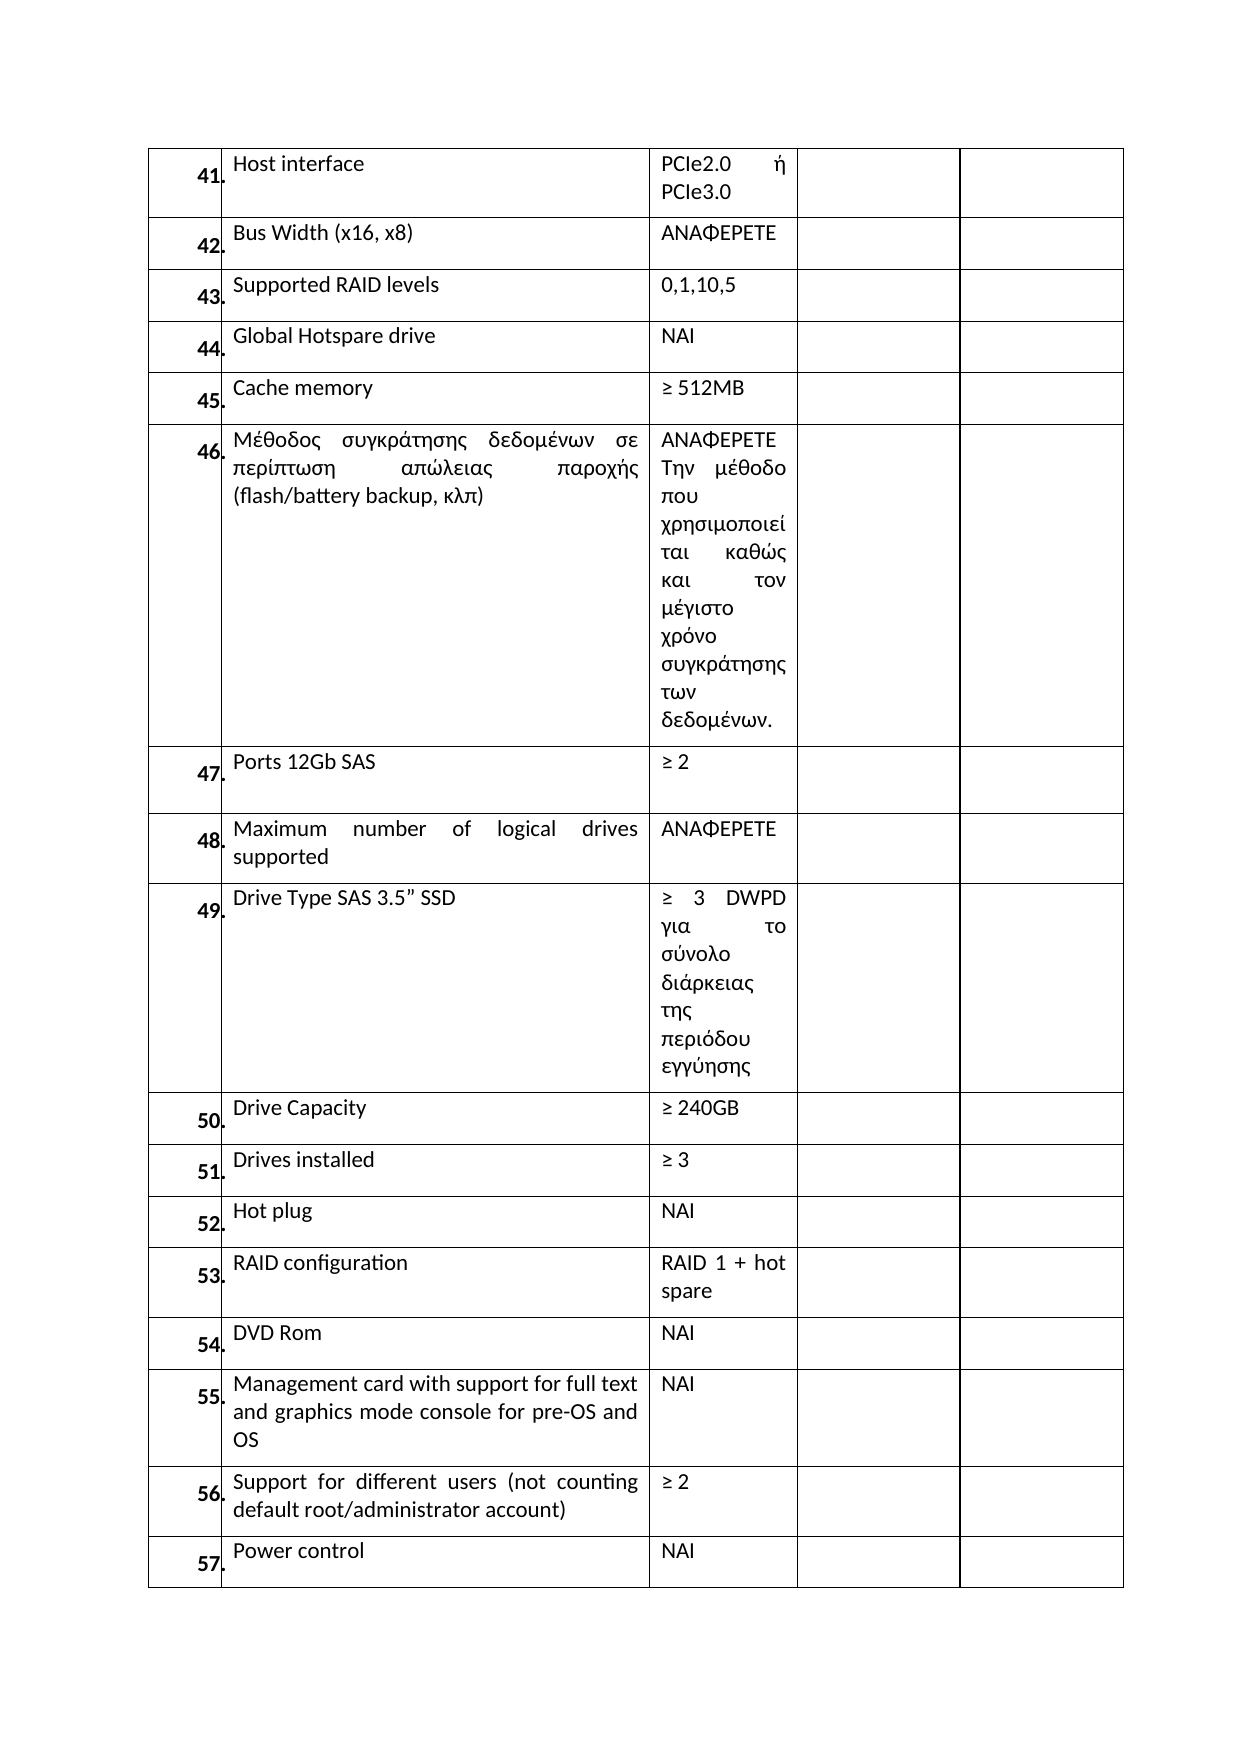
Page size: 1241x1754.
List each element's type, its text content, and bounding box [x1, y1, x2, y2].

table_cell [961, 149, 1123, 217]
table_cell [149, 1093, 221, 1144]
table_cell [149, 425, 221, 746]
table_cell [961, 747, 1123, 813]
table_cell [798, 1467, 959, 1536]
table_cell Host interface [222, 149, 649, 217]
table_cell [798, 1537, 959, 1587]
table_cell Μέθοδος συγκράτησης δεδομένων σε περίπτωση απώλειας παροχής (flash/battery backup, κλπ) [222, 425, 649, 746]
table_cell [149, 218, 221, 269]
table_cell NAI [650, 322, 797, 372]
table_cell Hot plug [222, 1197, 649, 1247]
table_cell [149, 1197, 221, 1247]
table_cell [149, 373, 221, 424]
table_cell [149, 747, 221, 813]
table_cell [798, 1370, 959, 1466]
table_cell Drives installed [222, 1145, 649, 1196]
table_cell NAI [650, 1537, 797, 1587]
table_cell [798, 884, 959, 1092]
table_cell ≥ 2 [650, 747, 797, 813]
table_cell Maximum number of logical drives supported [222, 814, 649, 882]
table_cell [961, 1093, 1123, 1144]
table_cell ≥ 3 [650, 1145, 797, 1196]
table_cell 0,1,10,5 [650, 270, 797, 321]
table_cell [149, 1248, 221, 1317]
table_cell ≥ 2 [650, 1467, 797, 1536]
table_cell [798, 270, 959, 321]
table_cell RAID configuration [222, 1248, 649, 1317]
table_cell Supported RAID levels [222, 270, 649, 321]
table_cell [961, 218, 1123, 269]
table_cell [798, 425, 959, 746]
table_cell NAI [650, 1370, 797, 1466]
table_cell ΑΝΑΦΕΡΕΤΕ Την μέθοδο που χρησιμοποιείται καθώς και τον μέγιστο χρόνο συγκράτησης των δεδομένων. [650, 425, 797, 746]
table_cell [961, 1197, 1123, 1247]
table_cell [149, 1467, 221, 1536]
table_cell ≥ 3 DWPD για το σύνολο διάρκειας της περιόδου εγγύησης [650, 884, 797, 1092]
table_cell [149, 814, 221, 882]
table_cell Support for different users (not counting default root/administrator account) [222, 1467, 649, 1536]
table_cell [149, 149, 221, 217]
table_cell [798, 1145, 959, 1196]
table_cell [961, 425, 1123, 746]
table_cell [798, 1197, 959, 1247]
table_cell [149, 1318, 221, 1368]
table_cell [961, 1370, 1123, 1466]
table_cell [149, 1145, 221, 1196]
table_cell Bus Width (x16, x8) [222, 218, 649, 269]
table_cell [961, 270, 1123, 321]
table_cell [149, 270, 221, 321]
table_cell Power control [222, 1537, 649, 1587]
table_cell Cache memory [222, 373, 649, 424]
table_cell PCIe2.0 ή PCIe3.0 [650, 149, 797, 217]
table_cell [798, 747, 959, 813]
table_cell [961, 814, 1123, 882]
table_cell [961, 1145, 1123, 1196]
table_cell [961, 373, 1123, 424]
table_cell [149, 1370, 221, 1466]
table_cell [149, 322, 221, 372]
table_cell [961, 1467, 1123, 1536]
table_cell Drive Type SAS 3.5” SSD [222, 884, 649, 1092]
table_cell RAID 1 + hot spare [650, 1248, 797, 1317]
table_cell [798, 322, 959, 372]
table_cell DVD Rom [222, 1318, 649, 1368]
table_cell [149, 884, 221, 1092]
table_cell NAI [650, 1197, 797, 1247]
table_cell Global Hotspare drive [222, 322, 649, 372]
table_cell [798, 218, 959, 269]
table_cell [961, 1248, 1123, 1317]
table_cell Ports 12Gb SAS [222, 747, 649, 813]
table_cell [149, 1537, 221, 1587]
table_cell ≥ 512MB [650, 373, 797, 424]
table_cell [961, 884, 1123, 1092]
table_cell ΑΝΑΦΕΡΕΤΕ [650, 218, 797, 269]
table_cell [798, 1248, 959, 1317]
table_cell [798, 373, 959, 424]
table_cell ≥ 240GB [650, 1093, 797, 1144]
table_cell [798, 1318, 959, 1368]
table_cell [961, 322, 1123, 372]
table_cell [798, 1093, 959, 1144]
table_cell [798, 814, 959, 882]
table_cell [961, 1537, 1123, 1587]
table_cell [798, 149, 959, 217]
table_cell Management card with support for full text and graphics mode console for pre-OS and OS [222, 1370, 649, 1466]
table_cell [961, 1318, 1123, 1368]
table_cell ΑΝΑΦΕΡΕΤΕ [650, 814, 797, 882]
table_cell NAI [650, 1318, 797, 1368]
table_cell Drive Capacity [222, 1093, 649, 1144]
